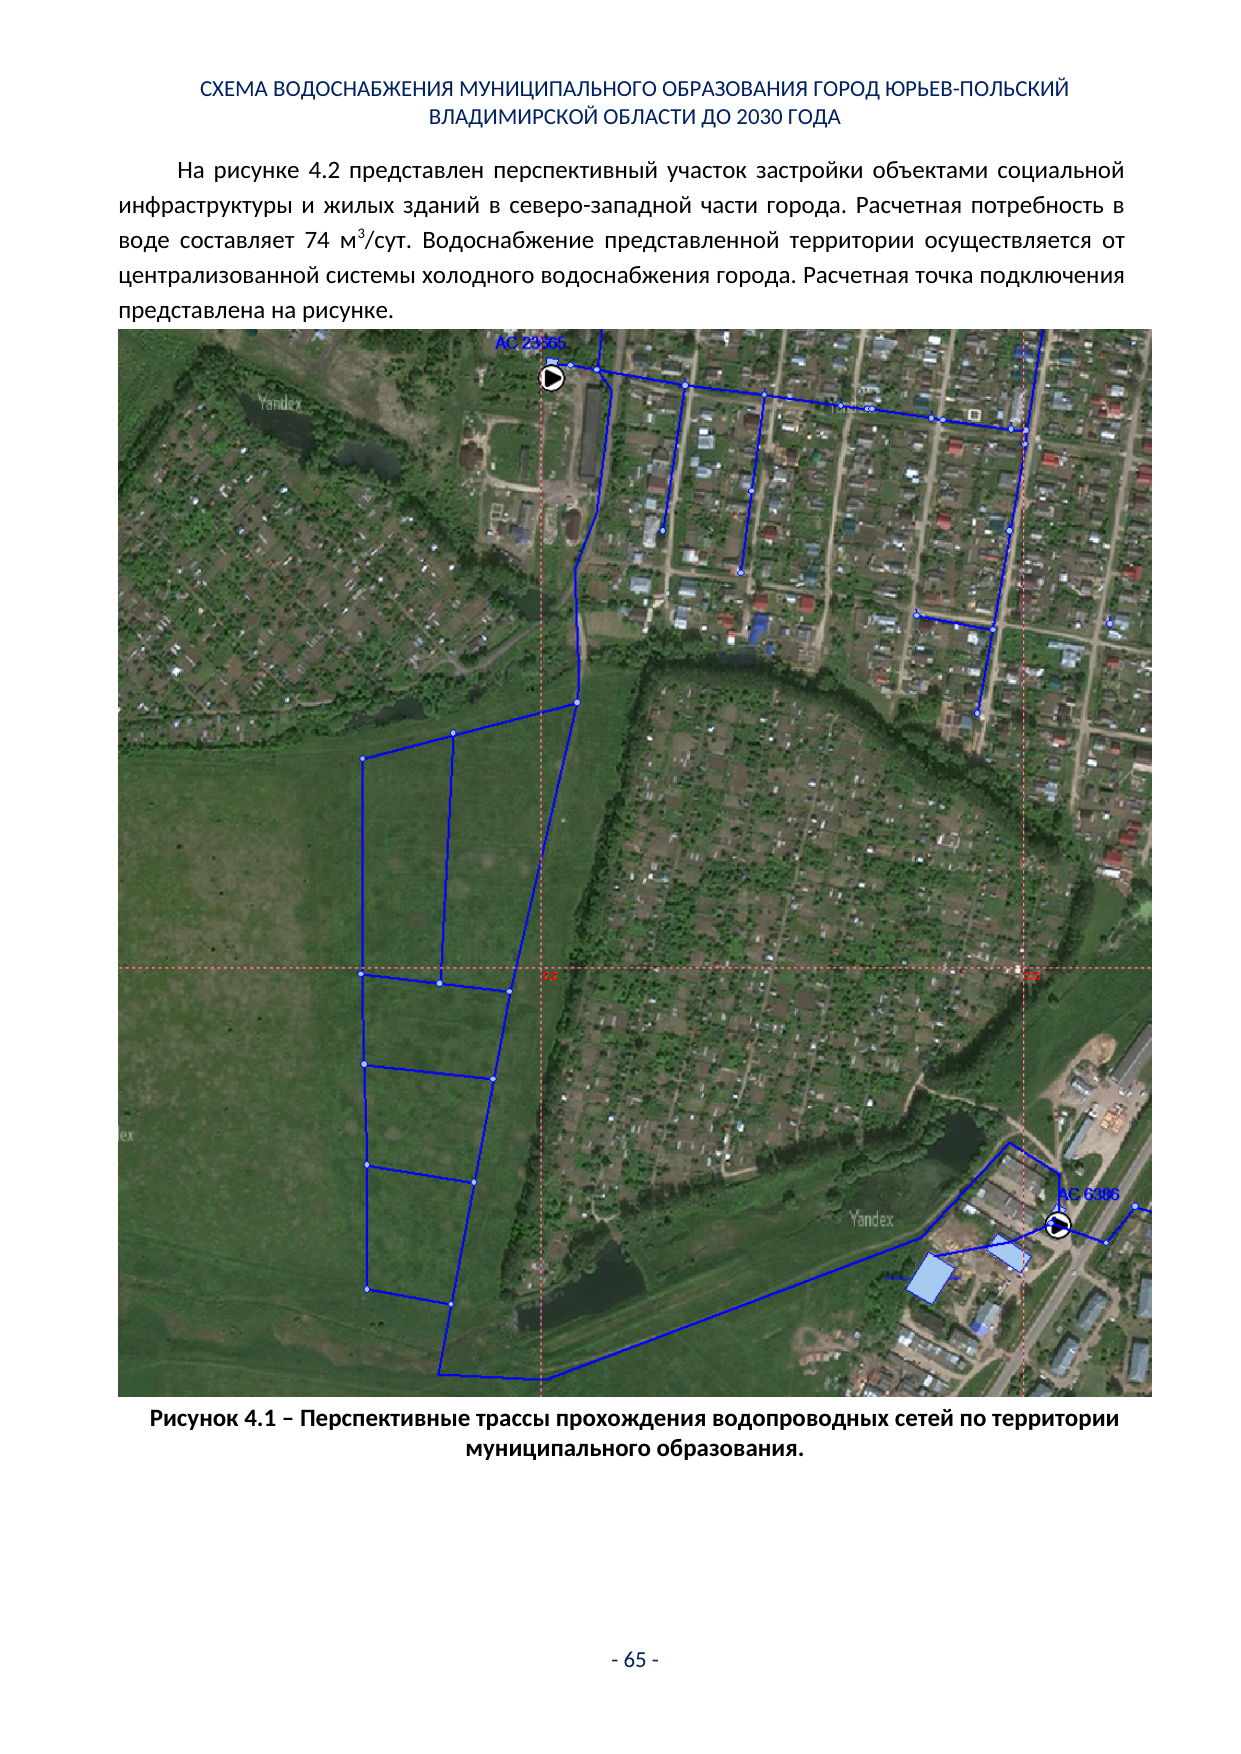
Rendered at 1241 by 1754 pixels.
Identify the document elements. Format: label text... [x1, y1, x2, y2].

picture [118, 329, 1152, 1397]
text Рисунок 4.1 – Перспективные трассы прохождения водопроводных сетей по территории муниципального образования. [118, 1402, 1152, 1463]
text На рисунке 4.2 представлен перспективный участок застройки объектами социальной инфраструктуры и жилых зданий в северо-западной части города. Расчетная потребность в воде составляет 74 м3/сут. Водоснабжение представленной территории осуществляется от централизованной системы холодного водоснабжения города. Расчетная точка подключения представлена на рисунке. [118, 154, 1126, 324]
